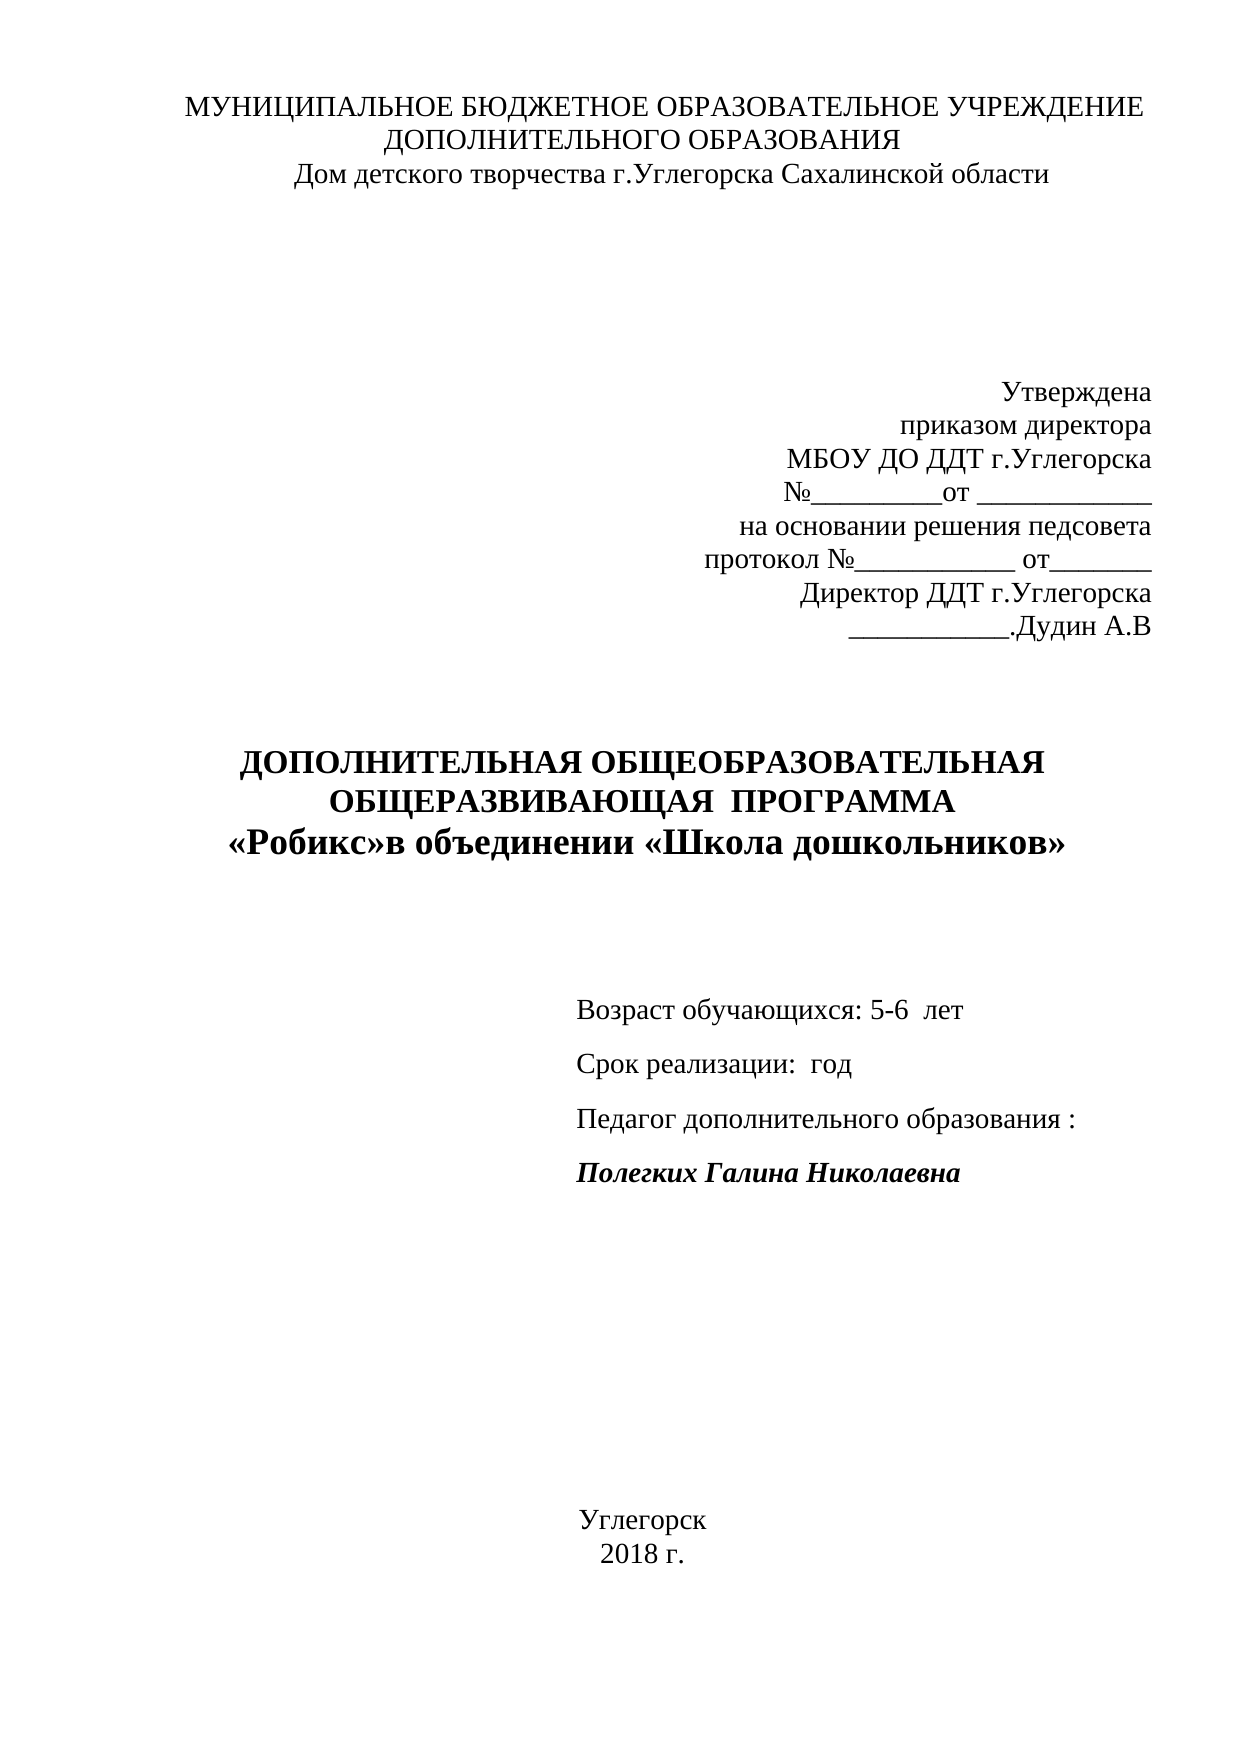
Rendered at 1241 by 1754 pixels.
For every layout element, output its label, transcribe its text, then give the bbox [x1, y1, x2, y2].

text Полегких Галина Николаевна [576, 1155, 1152, 1189]
text Срок реализации: год [576, 1046, 1152, 1080]
text «Робикс»в объединении «Школа дошкольников» [133, 819, 1152, 862]
text Директор ДДТ г.Углегорска ___________.Дудин А.В [635, 575, 1152, 642]
text №_________от ____________ [635, 474, 1152, 508]
text МБОУ ДО ДДТ г.Углегорска [635, 441, 1152, 474]
text Углегорск [133, 1502, 1152, 1536]
text на основании решения педсовета [635, 508, 1152, 541]
text Утверждена [635, 374, 1152, 407]
text Возраст обучающихся: 5-6 лет [576, 992, 1152, 1026]
text протокол №___________ от_______ [635, 541, 1152, 575]
text приказом директора [635, 407, 1152, 441]
text Педагог дополнительного образования : [576, 1101, 1152, 1134]
text Дом детского творчества г.Углегорска Сахалинской области [133, 156, 1152, 189]
text 2018 г. [133, 1536, 1152, 1569]
text МУНИЦИПАЛЬНОЕ БЮДЖЕТНОЕ ОБРАЗОВАТЕЛЬНОЕ УЧРЕЖДЕНИЕ ДОПОЛНИТЕЛЬНОГО ОБРАЗОВАНИЯ [133, 89, 1152, 156]
text ДОПОЛНИТЕЛЬНАЯ ОБЩЕОБРАЗОВАТЕЛЬНАЯ ОБЩЕРАЗВИВАЮЩАЯ ПРОГРАММА [133, 743, 1152, 819]
